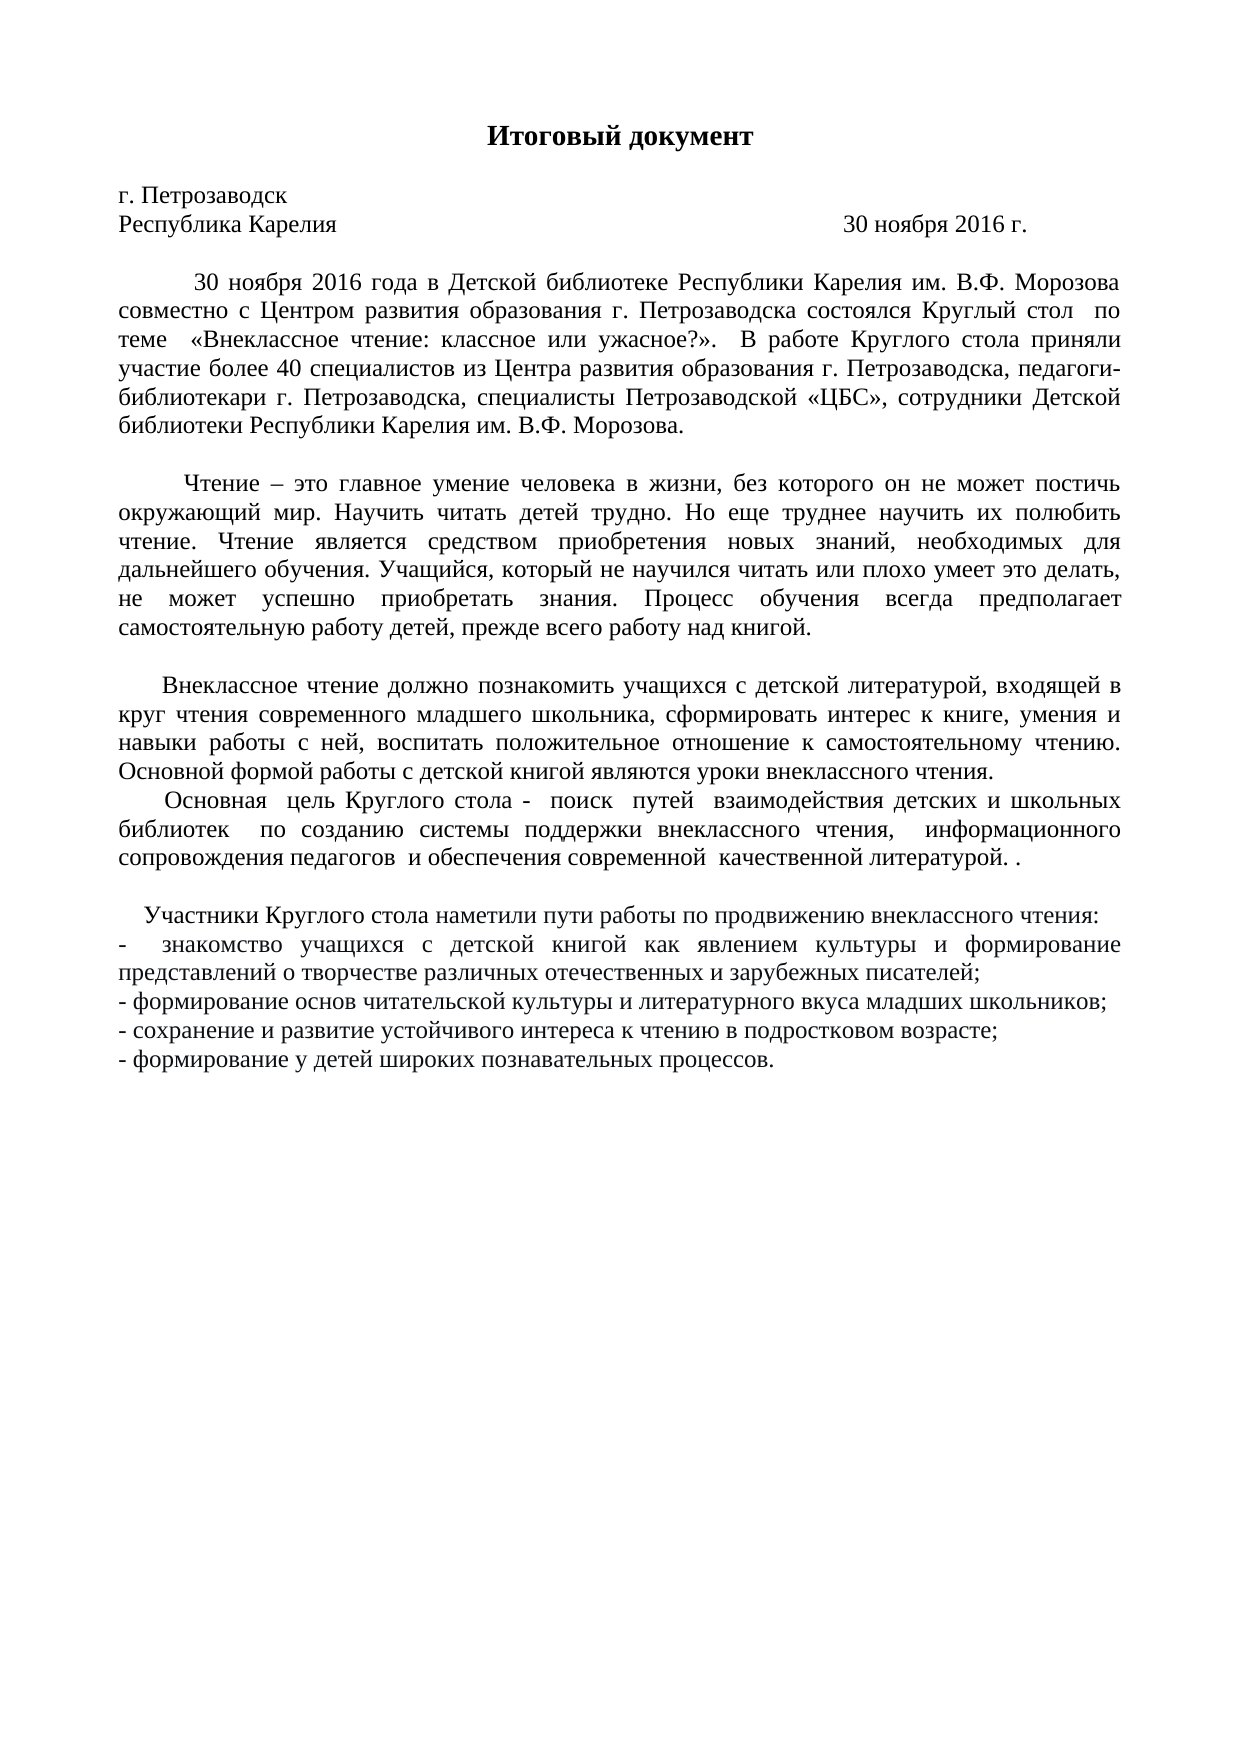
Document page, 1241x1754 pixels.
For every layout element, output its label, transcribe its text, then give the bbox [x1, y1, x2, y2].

text Участники Круглого стола наметили пути работы по продвижению внеклассного чтения: [118, 900, 1122, 929]
text Внеклассное чтение должно познакомить учащихся с детской литературой, входящей в круг чтения современного младшего школьника, сформировать интерес к книге, умения и навыки работы с ней, воспитать положительное отношение к самостоятельному чтению. Основной формой работы с детской книгой являются уроки внеклассного чтения. [118, 670, 1122, 785]
text - знакомство учащихся с детской книгой как явлением культуры и формирование представлений о творчестве различных отечественных и зарубежных писателей; [118, 929, 1122, 986]
text Основная цель Круглого стола - поиск путей взаимодействия детских и школьных библиотек по созданию системы поддержки внеклассного чтения, информационного сопровождения педагогов и обеспечения современной качественной литературой. . [118, 785, 1122, 871]
text Чтение – это главное умение человека в жизни, без которого он не может постичь окружающий мир. Научить читать детей трудно. Но еще труднее научить их полюбить чтение. Чтение является средством приобретения новых знаний, необходимых для дальнейшего обучения. Учащийся, который не научился читать или плохо умеет это делать, не может успешно приобретать знания. Процесс обучения всегда предполагает самостоятельную работу детей, прежде всего работу над книгой. [118, 468, 1122, 641]
text - сохранение и развитие устойчивого интереса к чтению в подростковом возрасте; [118, 1015, 1122, 1044]
text - формирование у детей широких познавательных процессов. [118, 1044, 1122, 1072]
text 30 ноября 2016 года в Детской библиотеке Республики Карелия им. В.Ф. Морозова совместно с Центром развития образования г. Петрозаводска состоялся Круглый стол по теме «Внеклассное чтение: классное или ужасное?». В работе Круглого стола приняли участие более 40 специалистов из Центра развития образования г. Петрозаводска, педагоги-библиотекари г. Петрозаводска, специалисты Петрозаводской «ЦБС», сотрудники Детской библиотеки Республики Карелия им. В.Ф. Морозова. [118, 267, 1122, 439]
text г. Петрозаводск [118, 180, 1122, 209]
text - формирование основ читательской культуры и литературного вкуса младших школьников; [118, 986, 1122, 1015]
text Итоговый документ [118, 118, 1122, 152]
text Республика Карелия 30 ноября 2016 г. [118, 209, 1122, 238]
